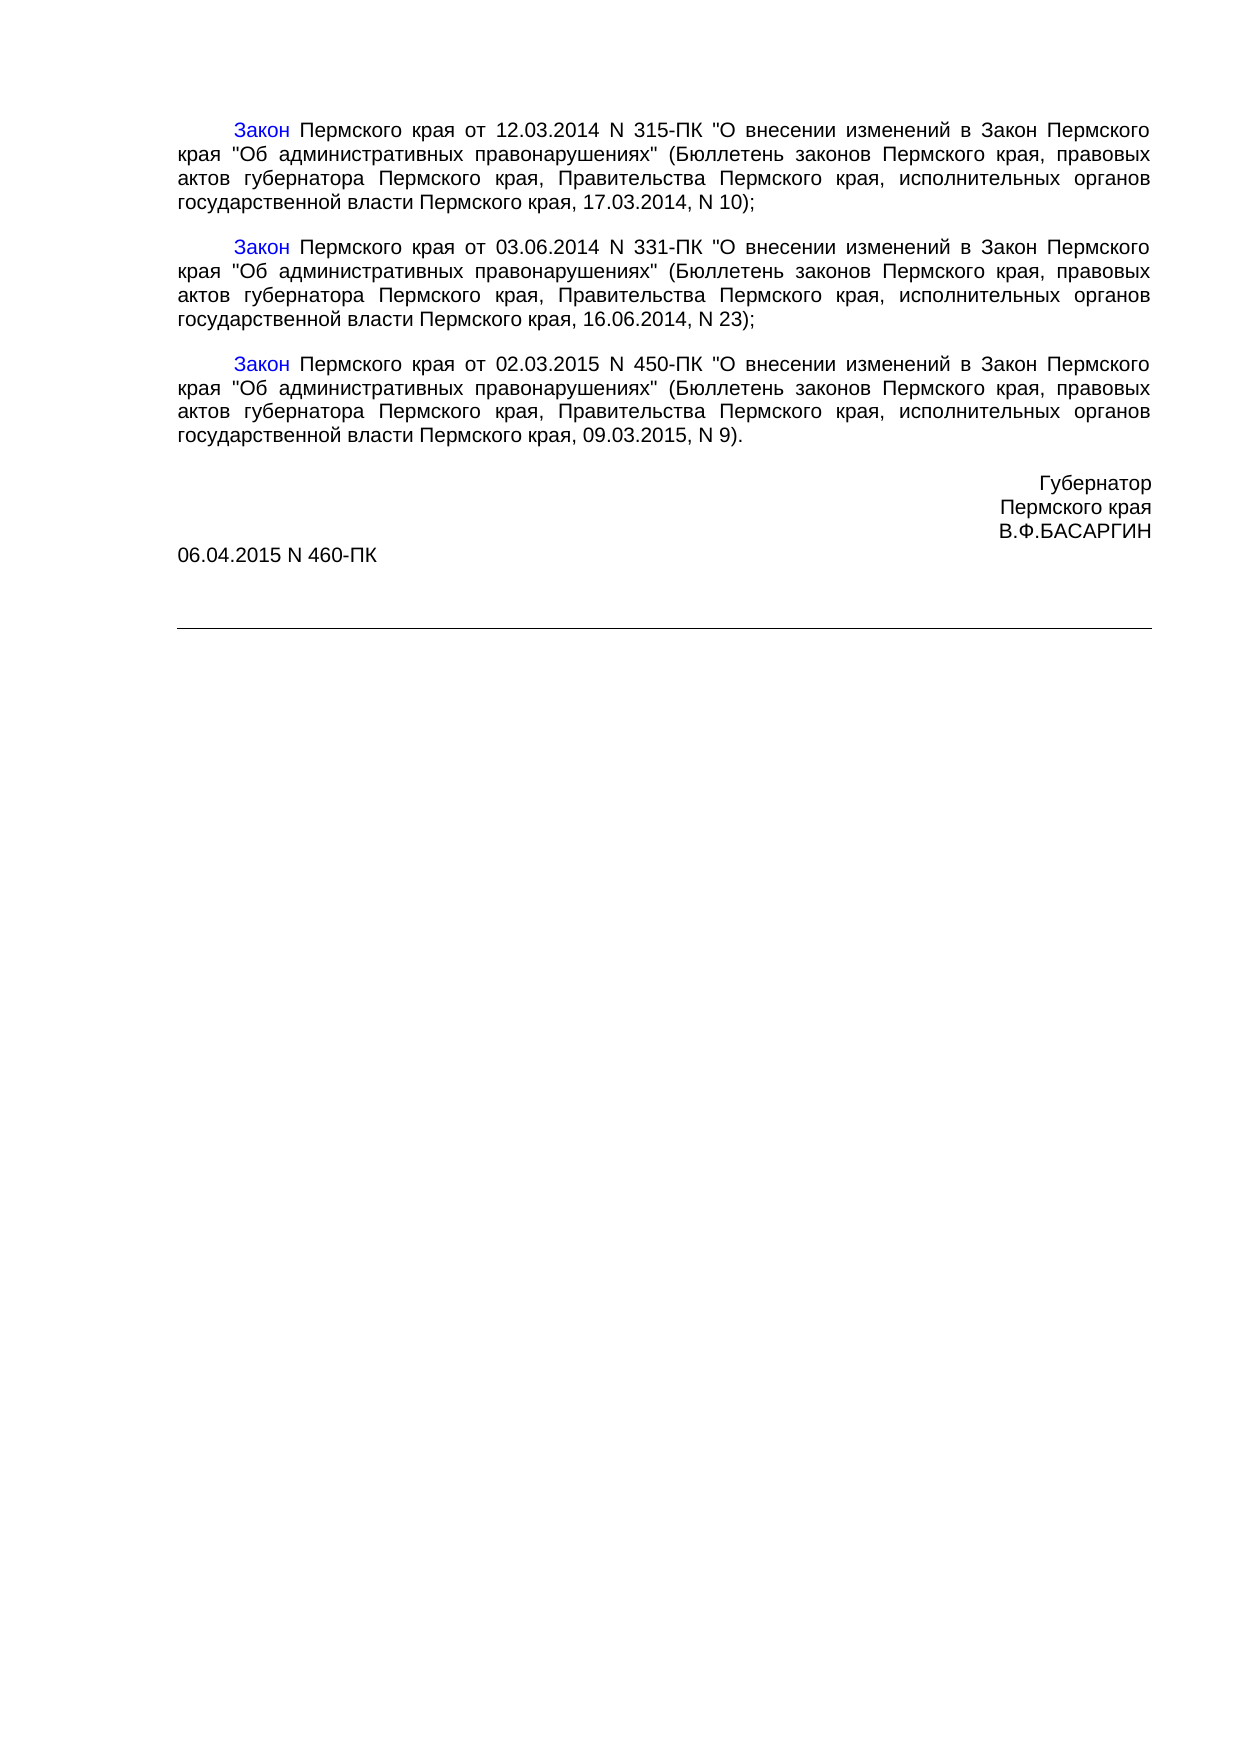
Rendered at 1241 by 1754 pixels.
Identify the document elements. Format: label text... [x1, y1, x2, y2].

text Закон Пермского края от 12.03.2014 N 315-ПК "О внесении изменений в Закон Пермского края "Об административных правонарушениях" (Бюллетень законов Пермского края, правовых актов губернатора Пермского края, Правительства Пермского края, исполнительных органов государственной власти Пермского края, 17.03.2014, N 10); [177, 118, 1152, 214]
text В.Ф.БАСАРГИН [177, 519, 1152, 543]
text Закон Пермского края от 03.06.2014 N 331-ПК "О внесении изменений в Закон Пермского края "Об административных правонарушениях" (Бюллетень законов Пермского края, правовых актов губернатора Пермского края, Правительства Пермского края, исполнительных органов государственной власти Пермского края, 16.06.2014, N 23); [177, 235, 1152, 331]
text Пермского края [177, 495, 1152, 519]
text 06.04.2015 N 460-ПК [177, 543, 1152, 567]
text Закон Пермского края от 02.03.2015 N 450-ПК "О внесении изменений в Закон Пермского края "Об административных правонарушениях" (Бюллетень законов Пермского края, правовых актов губернатора Пермского края, Правительства Пермского края, исполнительных органов государственной власти Пермского края, 09.03.2015, N 9). [177, 351, 1152, 447]
text Губернатор [177, 471, 1152, 495]
